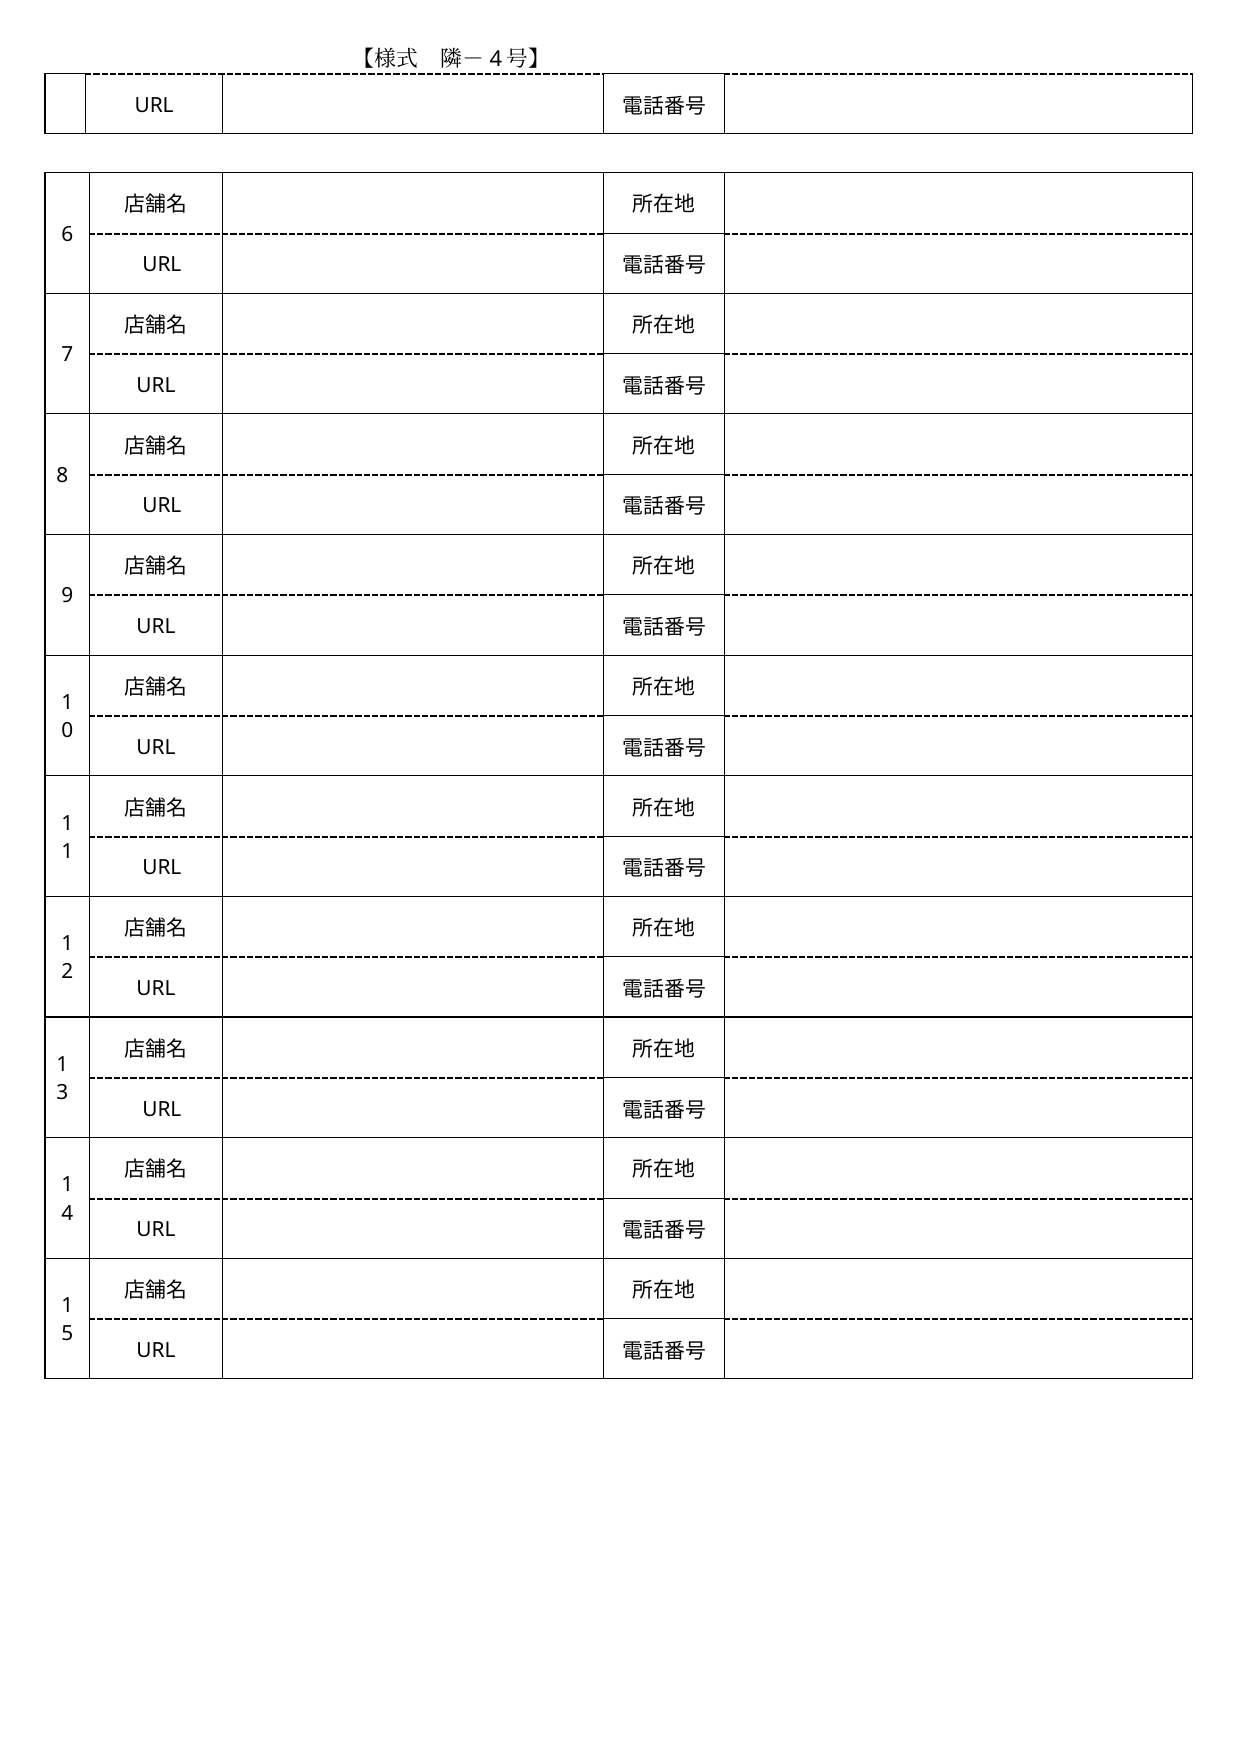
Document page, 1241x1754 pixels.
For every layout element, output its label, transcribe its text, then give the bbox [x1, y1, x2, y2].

table_cell 所在地 [604, 535, 724, 594]
table_cell URL [90, 836, 222, 896]
table_cell [223, 1318, 603, 1378]
table_cell [725, 715, 1192, 775]
table_cell [725, 233, 1192, 293]
table_cell [223, 594, 603, 654]
table_cell URL [90, 956, 222, 1016]
table_cell [223, 353, 603, 413]
table_cell 店舗名 [90, 535, 222, 594]
table_cell 所在地 [604, 656, 724, 715]
table_cell [725, 836, 1192, 896]
table_cell URL [90, 353, 222, 413]
table_cell 14 [46, 1138, 89, 1258]
table_cell URL [90, 1318, 222, 1378]
table_cell [725, 956, 1192, 1016]
table_cell 店舗名 [90, 776, 222, 836]
table_cell URL [90, 233, 222, 293]
table_cell 電話番号 [604, 1319, 724, 1378]
table_cell 7 [46, 294, 89, 413]
table_header [223, 173, 603, 232]
table_cell 10 [46, 656, 89, 775]
table_header 所在地 [604, 173, 724, 232]
table_cell [223, 1198, 603, 1258]
table_cell [725, 474, 1192, 534]
table_header 6 [46, 173, 89, 293]
table_cell [223, 897, 603, 956]
table_cell [725, 1077, 1192, 1137]
table_cell 12 [46, 897, 89, 1016]
table_cell 電話番号 [604, 354, 724, 413]
table_cell [223, 1077, 603, 1137]
table_cell [725, 414, 1192, 474]
table_cell URL [86, 73, 222, 133]
table_cell [725, 776, 1192, 836]
table_cell [223, 1138, 603, 1197]
table_cell [223, 836, 603, 896]
table_cell [725, 535, 1192, 594]
table_cell [725, 1018, 1192, 1077]
table_cell 電話番号 [604, 837, 724, 896]
table_cell 電話番号 [604, 957, 724, 1016]
table_cell [223, 1259, 603, 1318]
table_cell [725, 594, 1192, 654]
table_cell [725, 897, 1192, 956]
table_cell [223, 776, 603, 836]
table_cell 所在地 [604, 414, 724, 474]
table_cell [725, 73, 1192, 133]
table_cell [725, 1138, 1192, 1197]
table_cell 電話番号 [604, 74, 724, 133]
table_cell 5 [46, 74, 85, 133]
table_cell 所在地 [604, 1018, 724, 1077]
table_cell [223, 474, 603, 534]
table_cell 8 [46, 414, 89, 534]
table_cell 15 [46, 1259, 89, 1378]
table_cell [223, 414, 603, 474]
table_cell 電話番号 [604, 1078, 724, 1137]
table_cell 所在地 [604, 1259, 724, 1318]
table_cell [725, 294, 1192, 353]
table_cell [223, 233, 603, 293]
table_cell 電話番号 [604, 475, 724, 534]
table_cell 所在地 [604, 897, 724, 956]
table_cell [223, 956, 603, 1016]
table_cell [223, 1018, 603, 1077]
table_cell [725, 656, 1192, 715]
table_cell 店舗名 [90, 1018, 222, 1077]
table_cell [223, 656, 603, 715]
table_cell URL [90, 1077, 222, 1137]
table_cell 13 [46, 1018, 89, 1137]
table_cell URL [90, 474, 222, 534]
table_cell 店舗名 [90, 294, 222, 353]
table_cell 店舗名 [90, 656, 222, 715]
table_cell 電話番号 [604, 716, 724, 775]
table_cell URL [90, 594, 222, 654]
table_cell 9 [46, 535, 89, 654]
table_header 店舗名 [90, 173, 222, 232]
table_cell [223, 294, 603, 353]
table_cell 所在地 [604, 776, 724, 836]
table_cell URL [90, 1198, 222, 1258]
table_cell URL [90, 715, 222, 775]
table_cell 11 [46, 776, 89, 896]
table_cell 電話番号 [604, 595, 724, 654]
table_cell 電話番号 [604, 1199, 724, 1258]
table_cell 店舗名 [90, 897, 222, 956]
table_cell 店舗名 [90, 414, 222, 474]
table_cell [223, 715, 603, 775]
table_cell [223, 73, 603, 133]
table_cell 店舗名 [90, 1259, 222, 1318]
table_header [725, 173, 1192, 232]
table_cell 所在地 [604, 1138, 724, 1197]
table_cell [725, 1318, 1192, 1378]
table_cell 所在地 [604, 294, 724, 353]
table_cell 電話番号 [604, 234, 724, 293]
table_cell 店舗名 [90, 1138, 222, 1197]
table_cell [725, 1198, 1192, 1258]
table_cell [725, 1259, 1192, 1318]
table_cell [725, 353, 1192, 413]
table_cell [223, 535, 603, 594]
